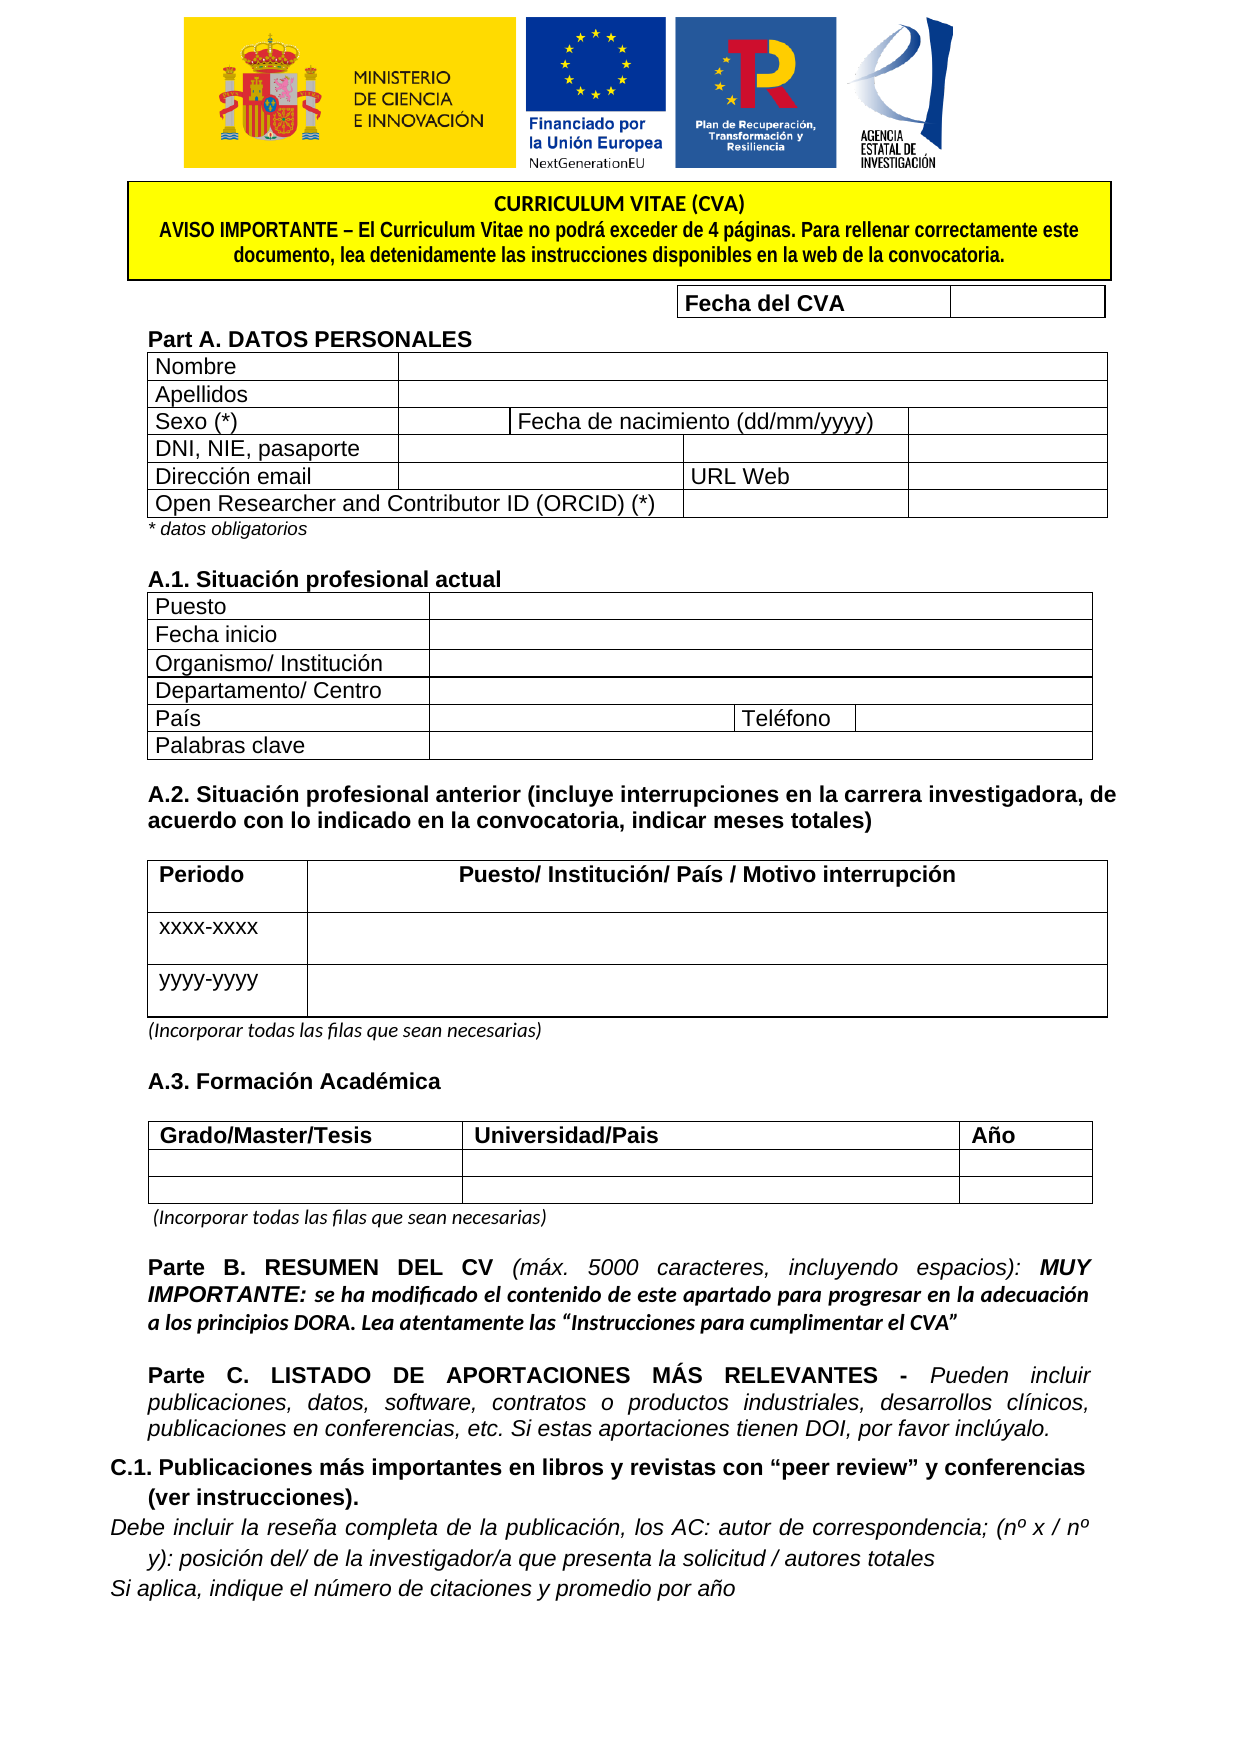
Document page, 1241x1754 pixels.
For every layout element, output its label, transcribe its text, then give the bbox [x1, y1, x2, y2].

table_cell [399, 463, 683, 489]
table_header Nombre [148, 353, 398, 379]
text (Incorporar todas las filas que sean necesarias) [148, 1018, 1092, 1043]
table_cell Sexo (*) [148, 408, 398, 434]
table_header [430, 593, 1092, 619]
table_cell DNI, NIE, pasaporte [148, 435, 398, 462]
table_cell [149, 1150, 462, 1176]
text (Incorporar todas las filas que sean necesarias) [148, 1204, 1092, 1230]
table_cell [463, 1177, 959, 1203]
text * datos obligatorios [148, 518, 1092, 539]
table_cell [684, 490, 908, 517]
table_cell [909, 463, 1107, 489]
table_cell Fecha de nacimiento (dd/mm/yyyy) [511, 408, 908, 434]
table_cell [430, 650, 1092, 676]
table_cell [430, 620, 1092, 649]
text Parte C. LISTADO DE APORTACIONES MÁS RELEVANTES - Pueden incluir publicaciones, datos, software, contratos o productos industriales, desarrollos clínicos, publicaciones en conferencias, etc. Si estas aportaciones tienen DOI, por favor inclúyalo. [148, 1362, 1092, 1441]
table_cell [684, 435, 908, 462]
list C.1. Publicaciones más importantes en libros y revistas con “peer review” y conferencias (ver instrucciones). [110, 1454, 1092, 1511]
text A.1. Situación profesional actual [148, 566, 1092, 592]
table_cell [308, 913, 1107, 964]
table_cell [399, 381, 1107, 407]
table_cell [909, 408, 1107, 434]
table_cell País [148, 705, 429, 731]
table_cell Dirección email [148, 463, 398, 489]
table_cell Palabras clave [148, 732, 429, 758]
table_cell [308, 965, 1107, 1016]
table_cell [430, 705, 734, 731]
table_header Puesto/ Institución/ País / Motivo interrupción [308, 861, 1107, 912]
list Debe incluir la reseña completa de la publicación, los AC: autor de correspondencia; (nº x / nº y): posición del/ de la investigador/a que presenta la solicitud / autores totales [110, 1514, 1092, 1571]
table_cell Organismo/ Institución [148, 650, 429, 676]
table_cell [856, 705, 1092, 731]
table_header [399, 353, 1107, 379]
text A.2. Situación profesional anterior (incluye interrupciones en la carrera investigadora, de acuerdo con lo indicado en la convocatoria, indicar meses totales) [148, 781, 1166, 834]
table_cell [430, 678, 1092, 704]
table_cell Departamento/ Centro [148, 678, 429, 704]
picture [183, 17, 953, 168]
list Si aplica, indique el número de citaciones y promedio por año [110, 1575, 1092, 1601]
table_cell [960, 1177, 1092, 1203]
table_cell Open Researcher and Contributor ID (ORCID) (*) [148, 490, 683, 517]
table_cell [909, 435, 1107, 462]
table_header Año [960, 1122, 1092, 1148]
table_header Puesto [148, 593, 429, 619]
table_cell yyyy-yyyy [148, 965, 307, 1016]
table_cell [430, 732, 1092, 758]
table_cell xxxx-xxxx [148, 913, 307, 964]
table_cell Fecha inicio [148, 620, 429, 649]
text A.3. Formación Académica [148, 1068, 1166, 1095]
table_cell [909, 490, 1107, 517]
table_header Grado/Master/Tesis [149, 1122, 462, 1148]
table_cell Teléfono [735, 705, 855, 731]
table_cell [463, 1150, 959, 1176]
table_cell [960, 1150, 1092, 1176]
table_header Universidad/Pais [463, 1122, 959, 1148]
table_header Periodo [148, 861, 307, 912]
table_cell URL Web [684, 463, 908, 489]
text Part A. DATOS PERSONALES [148, 326, 1092, 352]
table_cell [399, 435, 683, 462]
table_header Fecha del CVA [678, 286, 950, 317]
table_cell Apellidos [148, 381, 398, 407]
list Parte B. RESUMEN DEL CV (máx. 5000 caracteres, incluyendo espacios): MUY IMPORTANTE: se ha modificado el contenido de este apartado para progresar en la adecuación a los principios DORA. Lea atentamente las “Instrucciones para cumplimentar el CVA” [148, 1254, 1092, 1336]
table_cell [399, 408, 509, 434]
table_header [951, 286, 1104, 317]
table_cell [149, 1177, 462, 1203]
